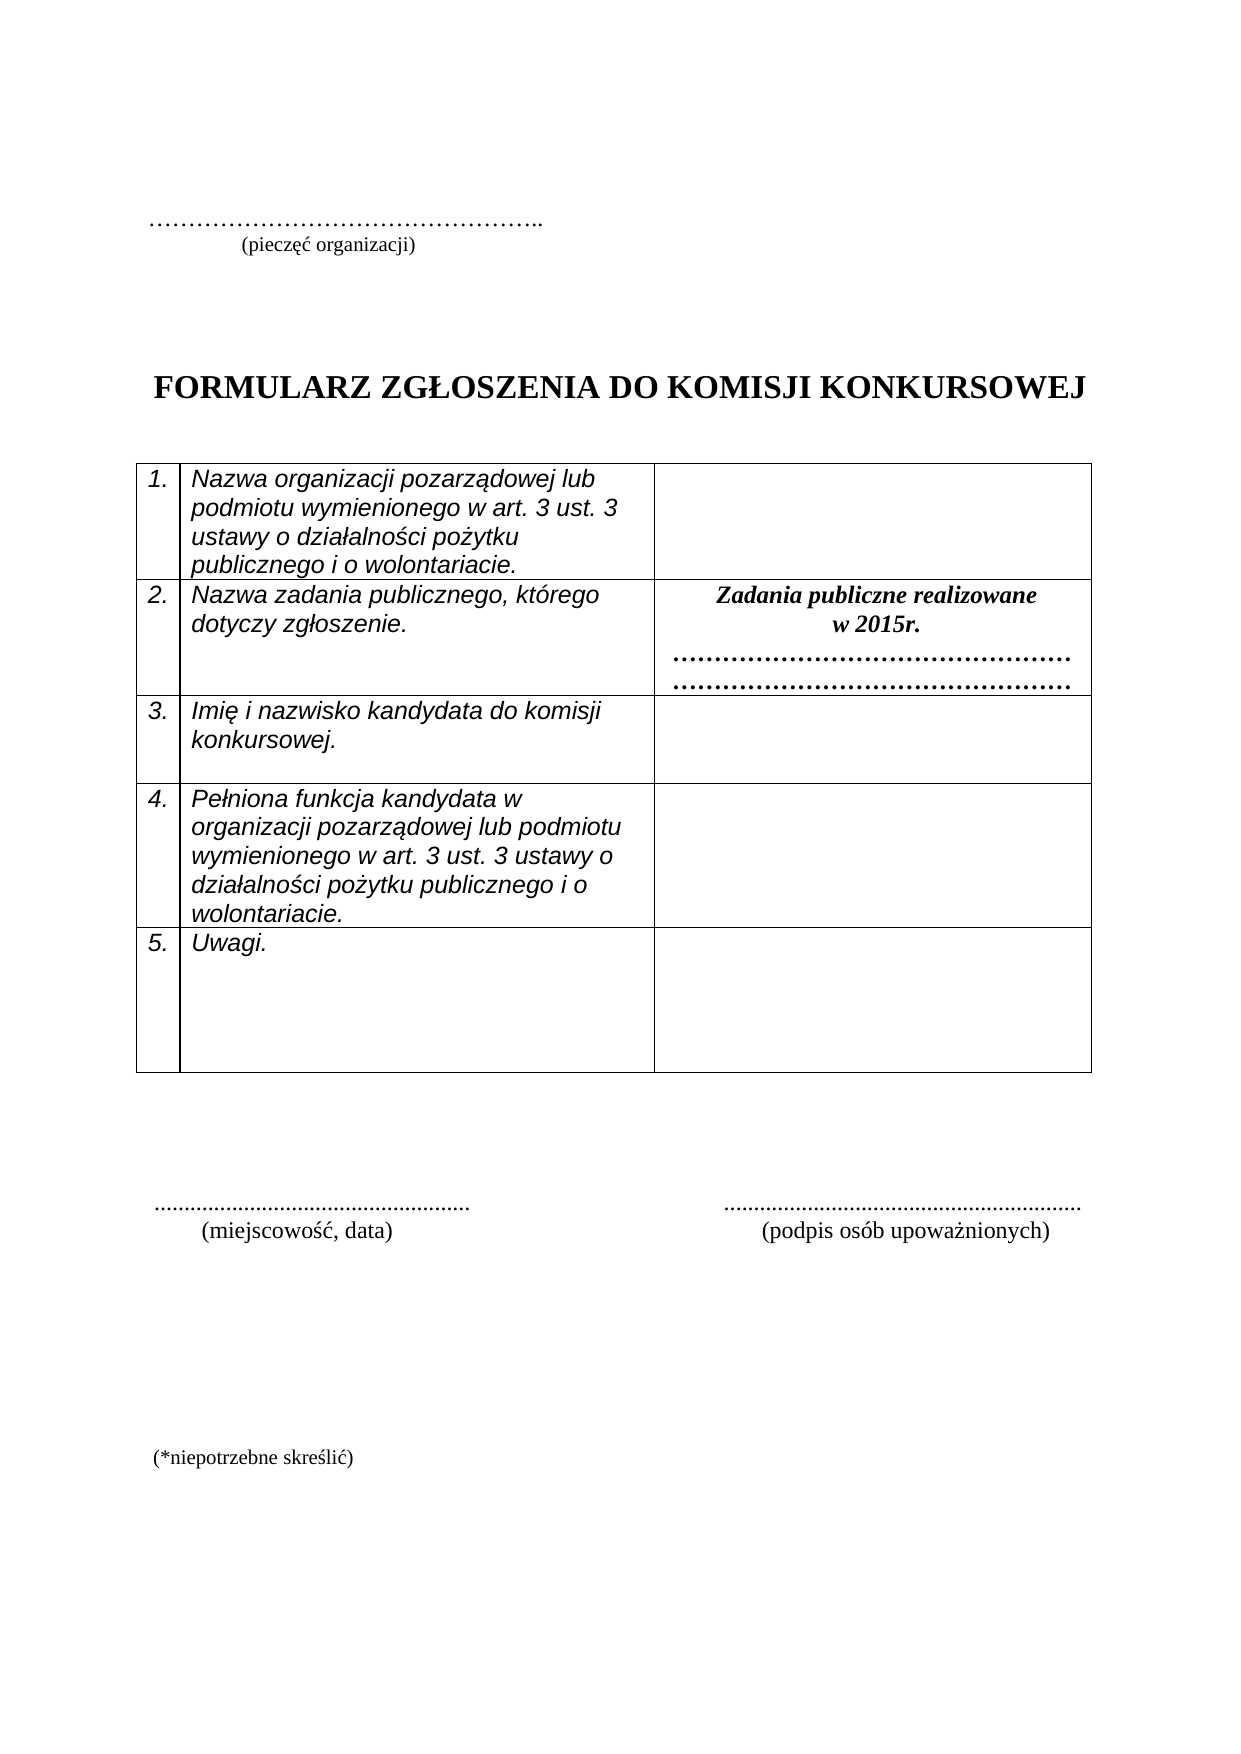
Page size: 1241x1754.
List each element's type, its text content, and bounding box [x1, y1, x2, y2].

text ………………………………………….. [148, 204, 1092, 232]
table_cell Imię i nazwisko kandydata do komisji konkursowej. [181, 696, 654, 782]
table_cell 5. [137, 928, 179, 1072]
table_cell [655, 696, 1091, 782]
table_header 1. [137, 464, 179, 579]
table_cell Uwagi. [181, 928, 654, 1072]
text (miejscowość, data) (podpis osób upoważnionych) [148, 1216, 1092, 1243]
table_header [655, 464, 1091, 579]
text (*niepotrzebne skreślić) [148, 1445, 1092, 1469]
table_cell Nazwa zadania publicznego, którego dotyczy zgłoszenie. [181, 580, 654, 695]
text FORMULARZ ZGŁOSZENIA DO KOMISJI KONKURSOWEJ [148, 367, 1092, 406]
table_header Nazwa organizacji pozarządowej lub podmiotu wymienionego w art. 3 ust. 3 ustawy o działalności pożytku publicznego i o wolontariacie. [181, 464, 654, 579]
text (pieczęć organizacji) [148, 232, 1092, 256]
text ..................................................... ............................................................ [148, 1188, 1092, 1216]
table_cell 3. [137, 696, 179, 782]
table_cell [655, 784, 1091, 927]
table_cell [655, 928, 1091, 1072]
table_cell Pełniona funkcja kandydata w organizacji pozarządowej lub podmiotu wymienionego w art. 3 ust. 3 ustawy o działalności pożytku publicznego i o wolontariacie. [181, 784, 654, 927]
table_cell 4. [137, 784, 179, 927]
table_cell 2. [137, 580, 179, 695]
table_cell Zadania publiczne realizowane w 2015r. ………………………………………… ………………………………………… [655, 580, 1091, 695]
